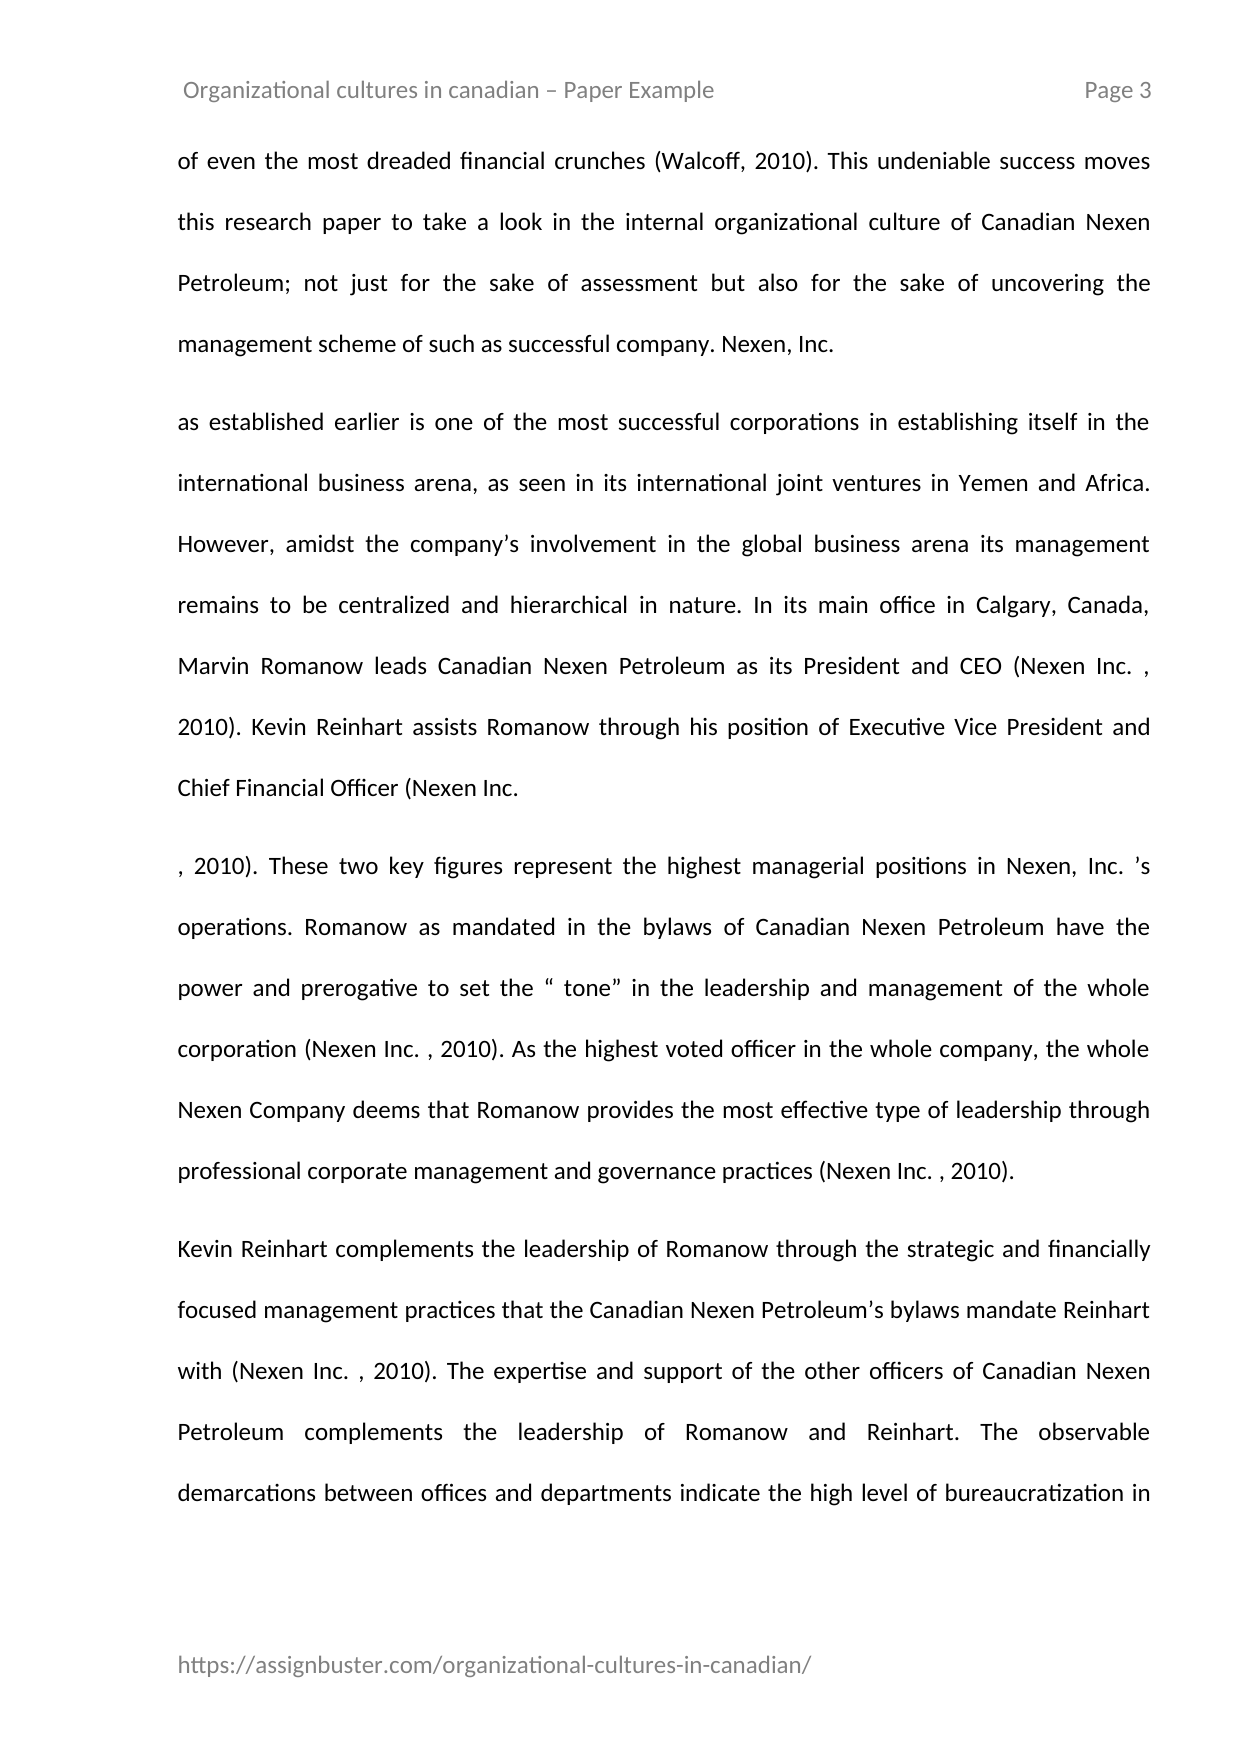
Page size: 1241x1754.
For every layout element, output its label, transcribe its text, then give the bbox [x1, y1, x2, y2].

text , 2010). These two key figures represent the highest managerial positions in Nexen, Inc. ’s operations. Romanow as mandated in the bylaws of Canadian Nexen Petroleum have the power and prerogative to set the “ tone” in the leadership and management of the whole corporation (Nexen Inc. , 2010). As the highest voted officer in the whole company, the whole Nexen Company deems that Romanow provides the most effective type of leadership through professional corporate management and governance practices (Nexen Inc. , 2010). [177, 850, 1152, 1186]
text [177, 1233, 1152, 1507]
text as established earlier is one of the most successful corporations in establishing itself in the international business arena, as seen in its international joint ventures in Yemen and Africa. However, amidst the company’s involvement in the global business arena its management remains to be centralized and hierarchical in nature. In its main office in Calgary, Canada, Marvin Romanow leads Canadian Nexen Petroleum as its President and CEO (Nexen Inc. , 2010). Kevin Reinhart assists Romanow through his position of Executive Vice President and Chief Financial Officer (Nexen Inc. [177, 406, 1152, 803]
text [177, 145, 1152, 359]
